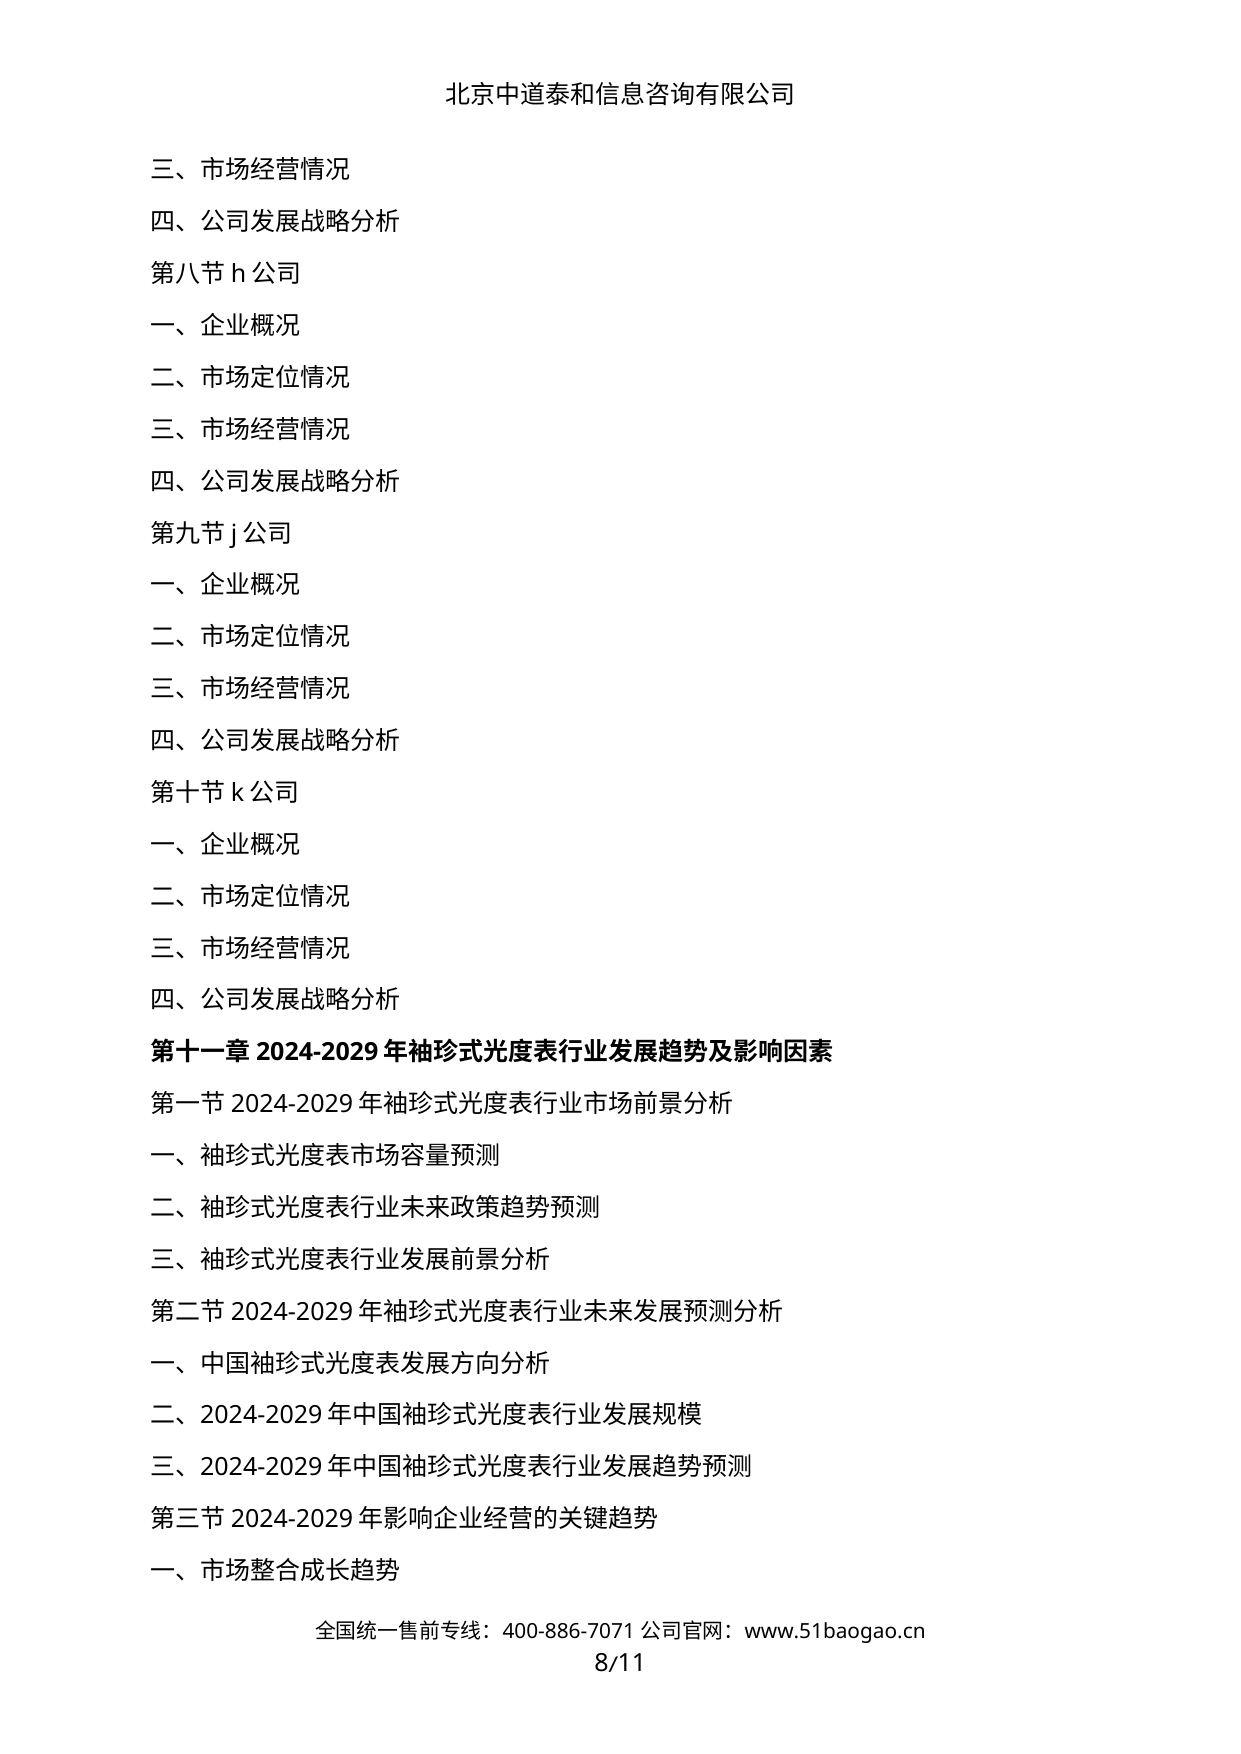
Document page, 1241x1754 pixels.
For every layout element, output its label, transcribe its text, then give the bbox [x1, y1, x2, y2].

text 第十节 k公司 [150, 772, 1090, 809]
text 四、公司发展战略分析 [150, 721, 1090, 757]
text 一、企业概况 [150, 565, 1090, 601]
text 第二节 2024-2029年袖珍式光度表行业未来发展预测分析 [150, 1291, 1090, 1327]
text 第十一章 2024-2029年袖珍式光度表行业发展趋势及影响因素 [150, 1032, 1090, 1068]
text 一、袖珍式光度表市场容量预测 [150, 1136, 1090, 1172]
text 二、袖珍式光度表行业未来政策趋势预测 [150, 1187, 1090, 1224]
text 二、市场定位情况 [150, 617, 1090, 653]
text 二、市场定位情况 [150, 876, 1090, 912]
text 三、市场经营情况 [150, 409, 1090, 446]
text 四、公司发展战略分析 [150, 980, 1090, 1016]
text 第一节 2024-2029年袖珍式光度表行业市场前景分析 [150, 1084, 1090, 1120]
text 三、市场经营情况 [150, 669, 1090, 705]
text 二、2024-2029年中国袖珍式光度表行业发展规模 [150, 1395, 1090, 1431]
text 三、袖珍式光度表行业发展前景分析 [150, 1239, 1090, 1276]
text 四、公司发展战略分析 [150, 202, 1090, 238]
text 一、企业概况 [150, 824, 1090, 861]
text 第九节 j公司 [150, 513, 1090, 549]
text 二、市场定位情况 [150, 357, 1090, 394]
text 一、中国袖珍式光度表发展方向分析 [150, 1343, 1090, 1379]
text 三、2024-2029年中国袖珍式光度表行业发展趋势预测 [150, 1447, 1090, 1483]
text 第八节 h公司 [150, 254, 1090, 290]
text 一、企业概况 [150, 306, 1090, 342]
text 四、公司发展战略分析 [150, 461, 1090, 497]
text 一、市场整合成长趋势 [150, 1551, 1090, 1587]
text 第三节 2024-2029年影响企业经营的关键趋势 [150, 1499, 1090, 1535]
text 三、市场经营情况 [150, 150, 1090, 186]
text 三、市场经营情况 [150, 928, 1090, 964]
